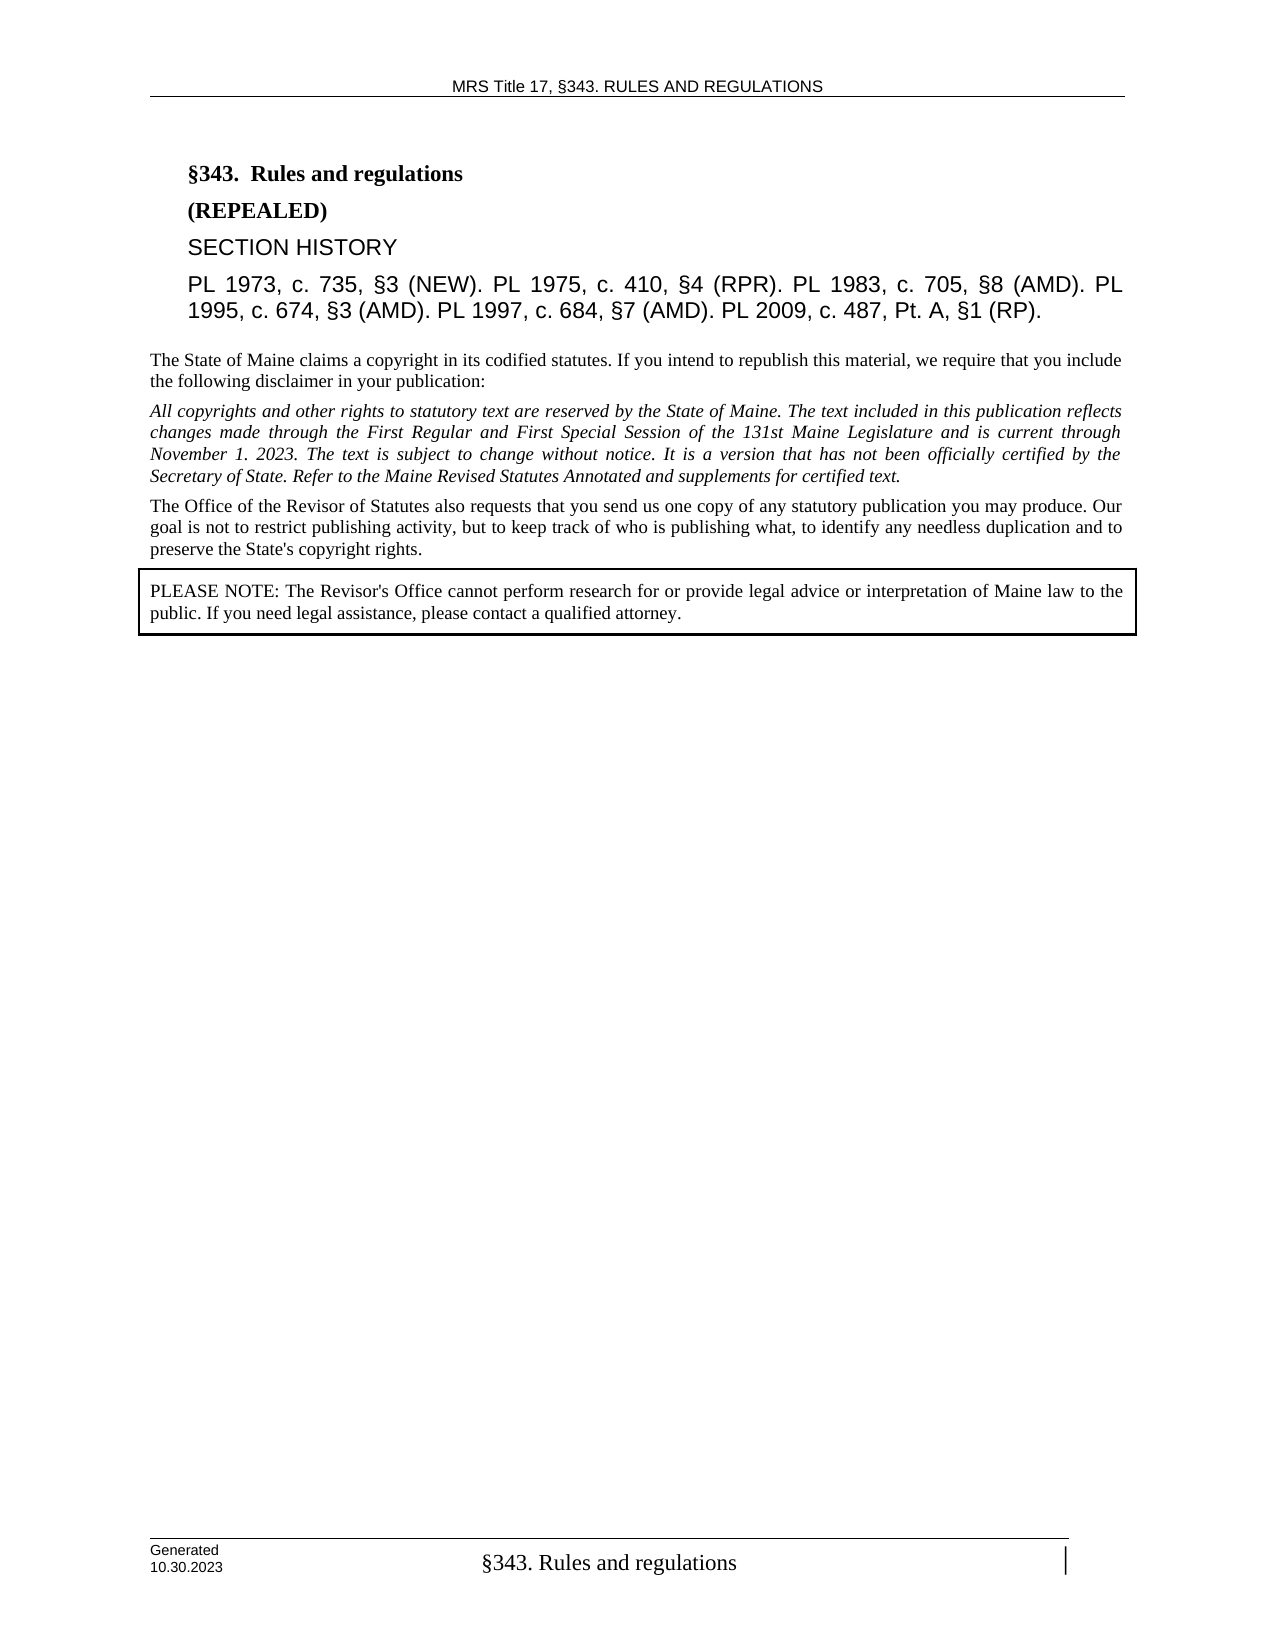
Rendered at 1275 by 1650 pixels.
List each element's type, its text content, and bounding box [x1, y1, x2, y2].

text (REPEALED) [187, 197, 1125, 223]
text §343. Rules and regulations [187, 160, 1125, 187]
text The State of Maine claims a copyright in its codified statutes. If you intend to republish this material, we require that you include the following disclaimer in your publication: [150, 348, 1125, 392]
text PL 1973, c. 735, §3 (NEW). PL 1975, c. 410, §4 (RPR). PL 1983, c. 705, §8 (AMD). PL 1995, c. 674, §3 (AMD). PL 1997, c. 684, §7 (AMD). PL 2009, c. 487, Pt. A, §1 (RP). [187, 271, 1125, 323]
text PLEASE NOTE: The Revisor's Office cannot perform research for or provide legal advice or interpretation of Maine law to the public. If you need legal assistance, please contact a qualified attorney. [140, 570, 1135, 633]
text The Office of the Revisor of Statutes also requests that you send us one copy of any statutory publication you may produce. Our goal is not to restrict publishing activity, but to keep track of who is publishing what, to identify any needless duplication and to preserve the State's copyright rights. [150, 494, 1125, 559]
text All copyrights and other rights to statutory text are reserved by the State of Maine. The text included in this publication reflects changes made through the First Regular and First Special Session of the 131st Maine Legislature and is current through November 1. 2023 . The text is subject to change without notice. It is a version that has not been officially certified by the Secretary of State. Refer to the Maine Revised Statutes Annotated and supplements for certified text. [150, 400, 1125, 486]
text SECTION HISTORY [187, 234, 1125, 260]
